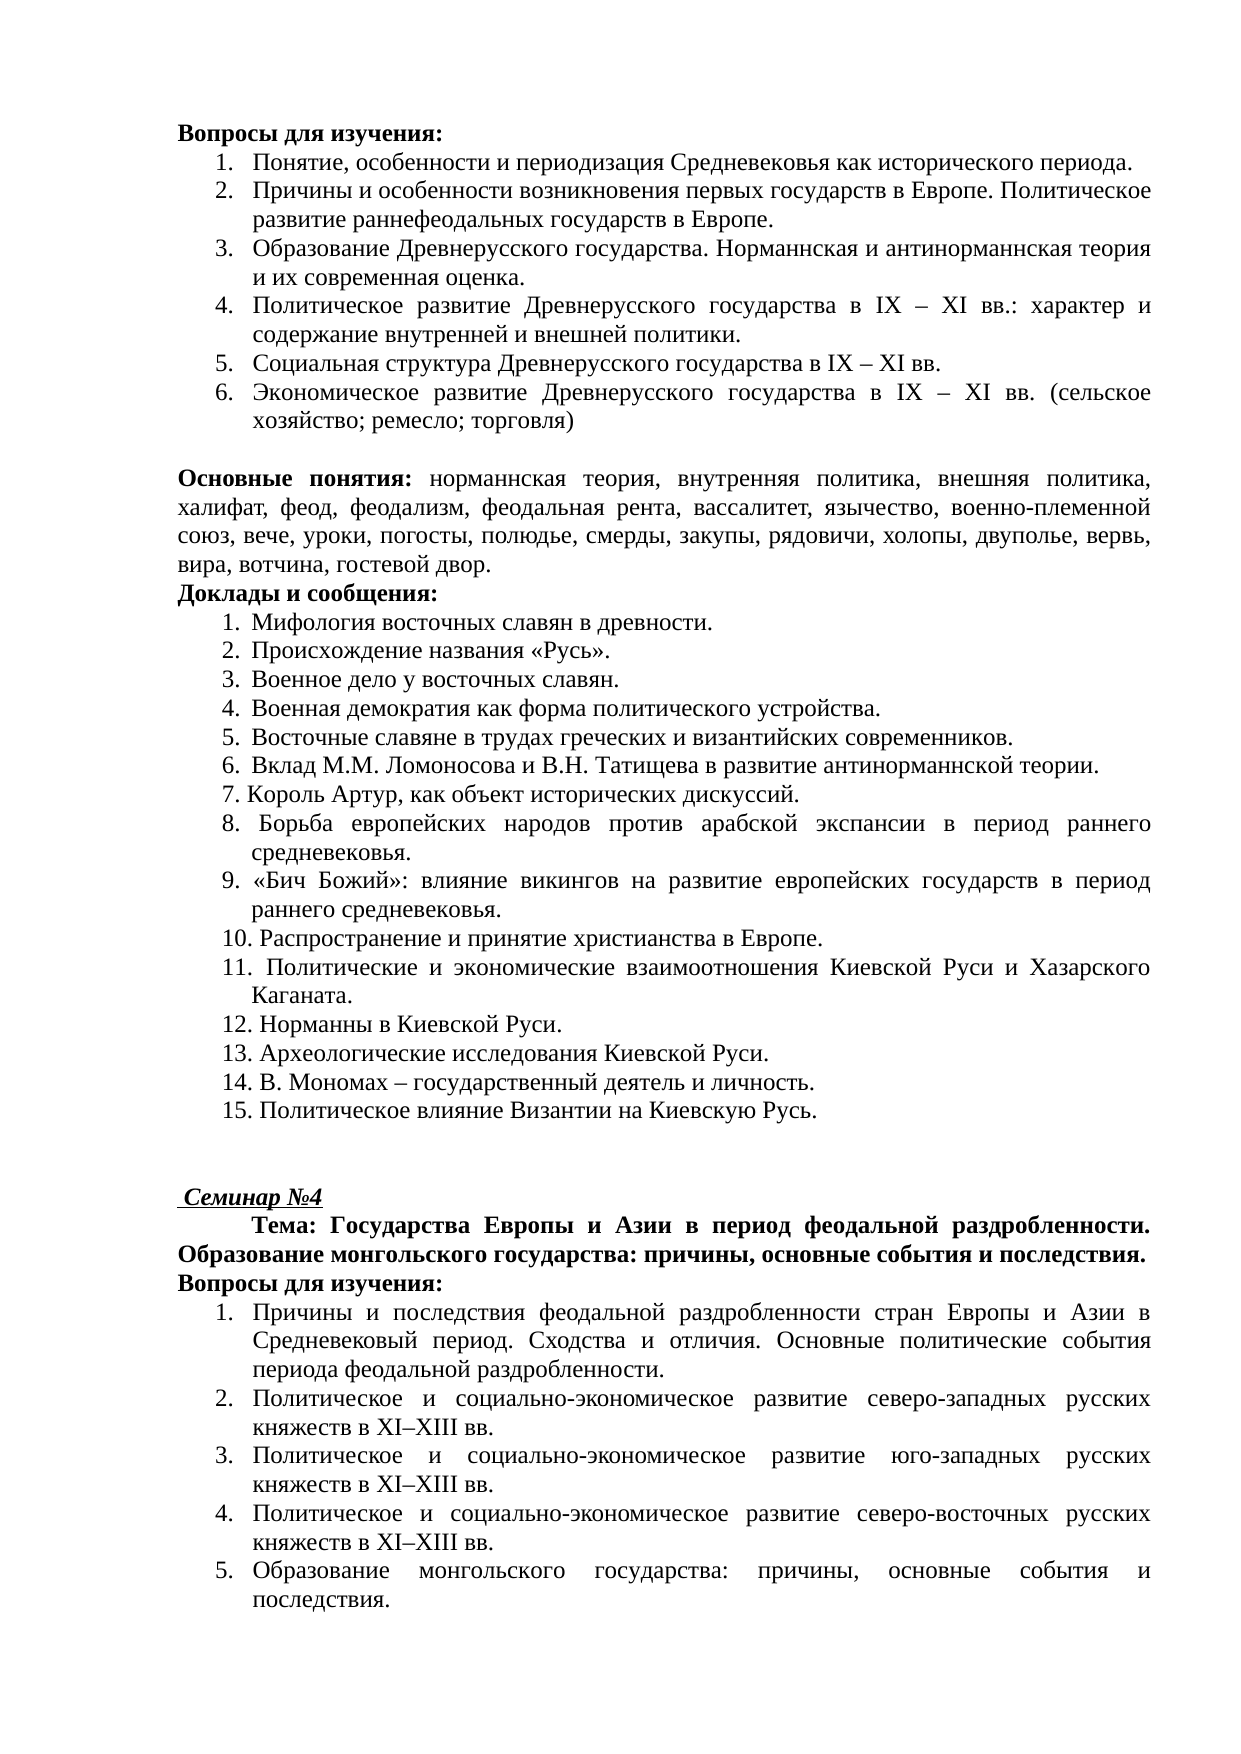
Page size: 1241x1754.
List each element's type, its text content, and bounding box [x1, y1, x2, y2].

text 10. Распространение и принятие христианства в Европе. [222, 923, 1152, 952]
text 13. Археологические исследования Киевской Руси. [222, 1038, 1152, 1067]
list Политическое и социально-экономическое развитие северо-западных русских княжеств в XI–XIII вв. [215, 1383, 1152, 1441]
text Семинар №4 [177, 1182, 1152, 1211]
text Вопросы для изучения: [177, 118, 1152, 147]
text 1. Мифология восточных славян в древности. [222, 607, 1152, 636]
list Причины и последствия феодальной раздробленности стран Европы и Азии в Средневековый период. Сходства и отличия. Основные политические события периода феодальной раздробленности. [215, 1297, 1152, 1383]
text Основные понятия: норманнская теория, внутренняя политика, внешняя политика, халифат, феод, феодализм, феодальная рента, вассалитет, язычество, военно-племенной союз, вече, уроки, погосты, полюдье, смерды, закупы, рядовичи, холопы, двуполье, вервь, вира, вотчина, гостевой двор. [177, 463, 1152, 578]
list Политическое и социально-экономическое развитие северо-восточных русских княжеств в XI–XIII вв. [215, 1498, 1152, 1556]
list Политическое и социально-экономическое развитие юго-западных русских княжеств в XI–XIII вв. [215, 1441, 1152, 1498]
list Понятие, особенности и периодизация Средневековья как исторического периода. [215, 147, 1152, 176]
text Вопросы для изучения: [177, 1268, 1152, 1297]
text 2. Происхождение названия «Русь». [222, 636, 1152, 664]
list Экономическое развитие Древнерусского государства в IX – XI вв. (сельское хозяйство; ремесло; торговля) [215, 377, 1152, 434]
text 12. Норманны в Киевской Руси. [222, 1009, 1152, 1038]
text 8. Борьба европейских народов против арабской экспансии в период раннего средневековья. [222, 808, 1152, 866]
text 7. Король Артур, как объект исторических дискуссий. [222, 779, 1152, 808]
text 6. Вклад М.М. Ломоносова и В.Н. Татищева в развитие антинорманнской теории. [222, 751, 1152, 779]
text Тема: Государства Европы и Азии в период феодальной раздробленности. Образование монгольского государства: причины, основные события и последствия. [177, 1211, 1152, 1268]
list Политическое развитие Древнерусского государства в IX – XI вв.: характер и содержание внутренней и внешней политики. [215, 291, 1152, 348]
text Доклады и сообщения: [177, 578, 1152, 607]
list Образование монгольского государства: причины, основные события и последствия. [215, 1556, 1152, 1613]
list Образование Древнерусского государства. Норманнская и антинорманнская теория и их современная оценка. [215, 233, 1152, 291]
text 3. Военное дело у восточных славян. [222, 664, 1152, 693]
text 15. Политическое влияние Византии на Киевскую Русь. [222, 1096, 1152, 1124]
text 14. В. Мономах – государственный деятель и личность. [222, 1067, 1152, 1096]
text 5. Восточные славяне в трудах греческих и византийских современников. [222, 722, 1152, 751]
text 11. Политические и экономические взаимоотношения Киевской Руси и Хазарского Каганата. [222, 952, 1152, 1009]
list Причины и особенности возникновения первых государств в Европе. Политическое развитие раннефеодальных государств в Европе. [215, 176, 1152, 233]
text 4. Военная демократия как форма политического устройства. [222, 693, 1152, 722]
list Социальная структура Древнерусского государства в IX – XI вв. [215, 348, 1152, 377]
text 9. «Бич Божий»: влияние викингов на развитие европейских государств в период раннего средневековья. [222, 866, 1152, 923]
